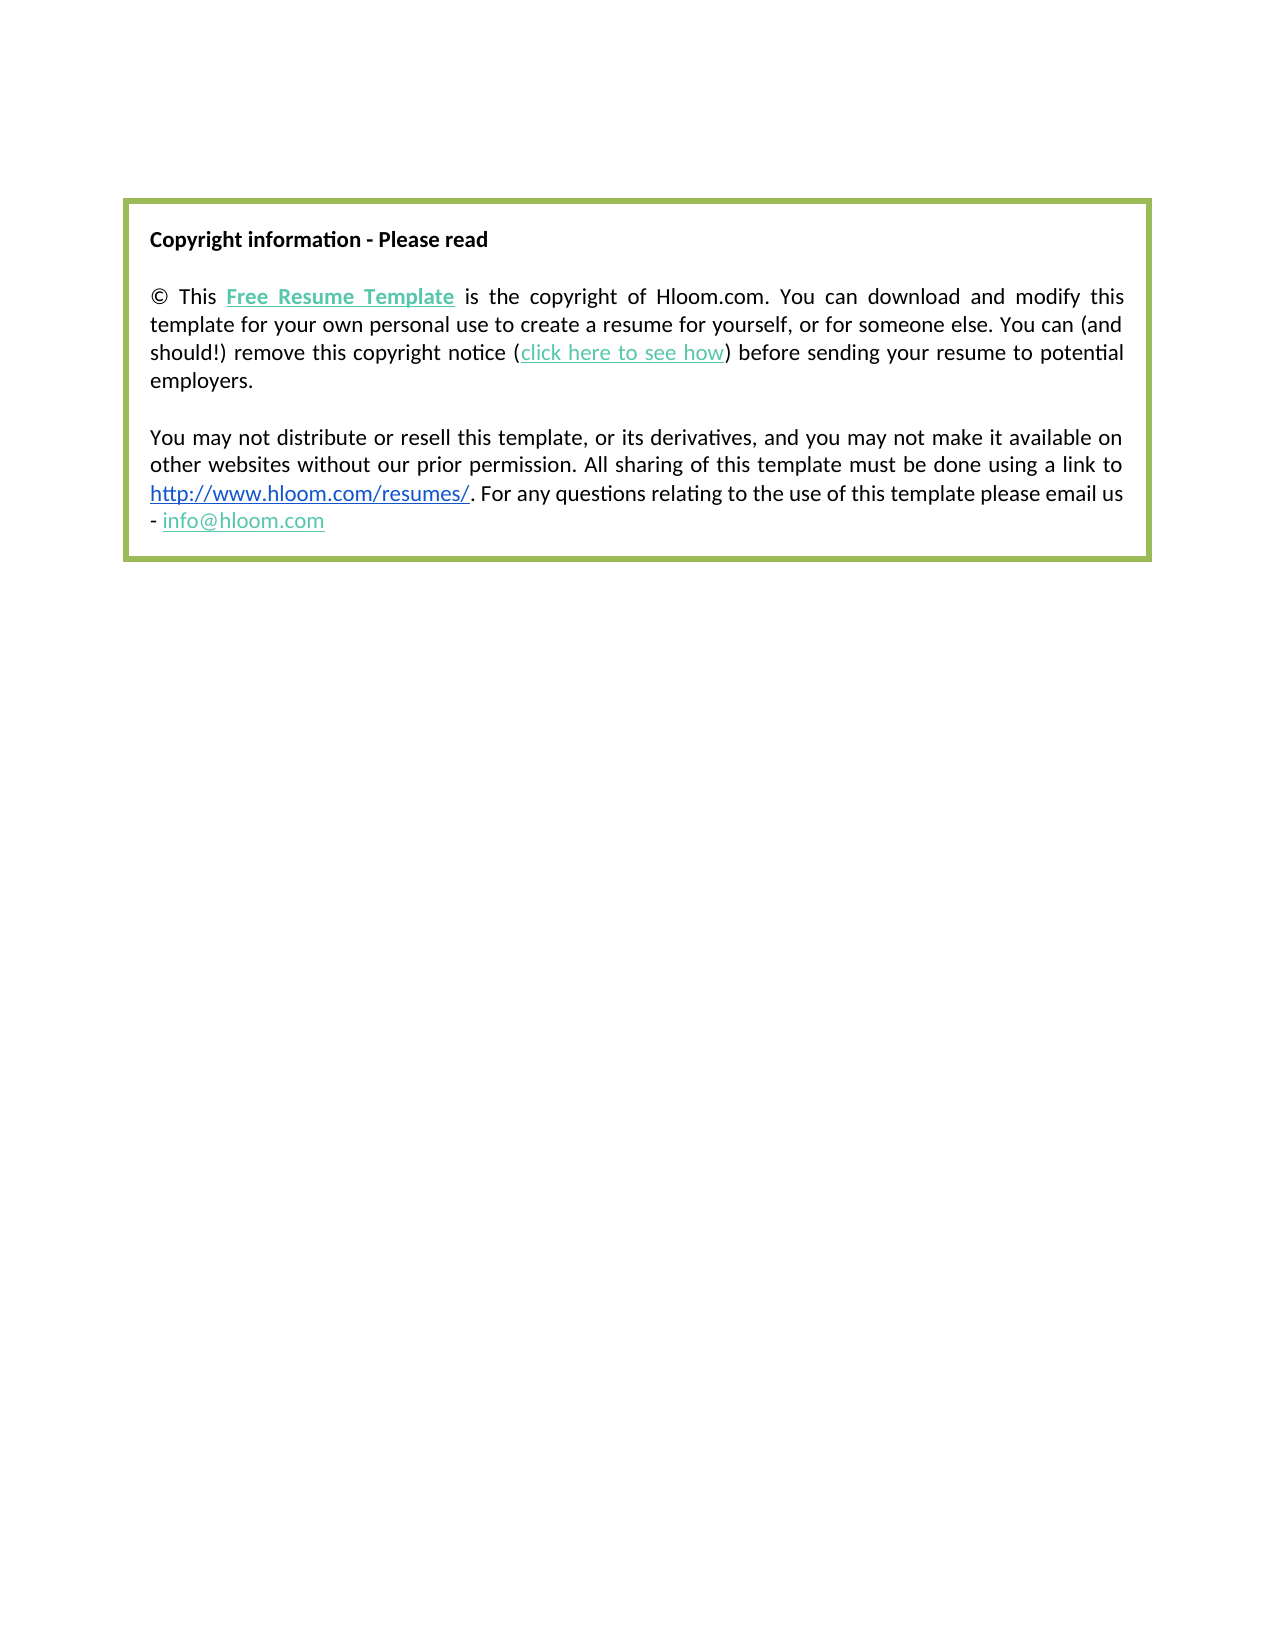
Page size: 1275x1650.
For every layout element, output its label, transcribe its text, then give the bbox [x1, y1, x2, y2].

text You may not distribute or resell this template, or its derivatives, and you may not make it available on other websites without our prior permission. All sharing of this template must be done using a link to http://www.hloom.com/resumes/. For any questions relating to the use of this template please email us - info@hloom.com [129, 423, 1146, 556]
text Copyright information - Please read [129, 204, 1146, 253]
text © This Free Resume Template is the copyright of Hloom.com. You can download and modify this template for your own personal use to create a resume for yourself, or for someone else. You can (and should!) remove this copyright notice (click here to see how) before sending your resume to potential employers. [150, 282, 1125, 394]
